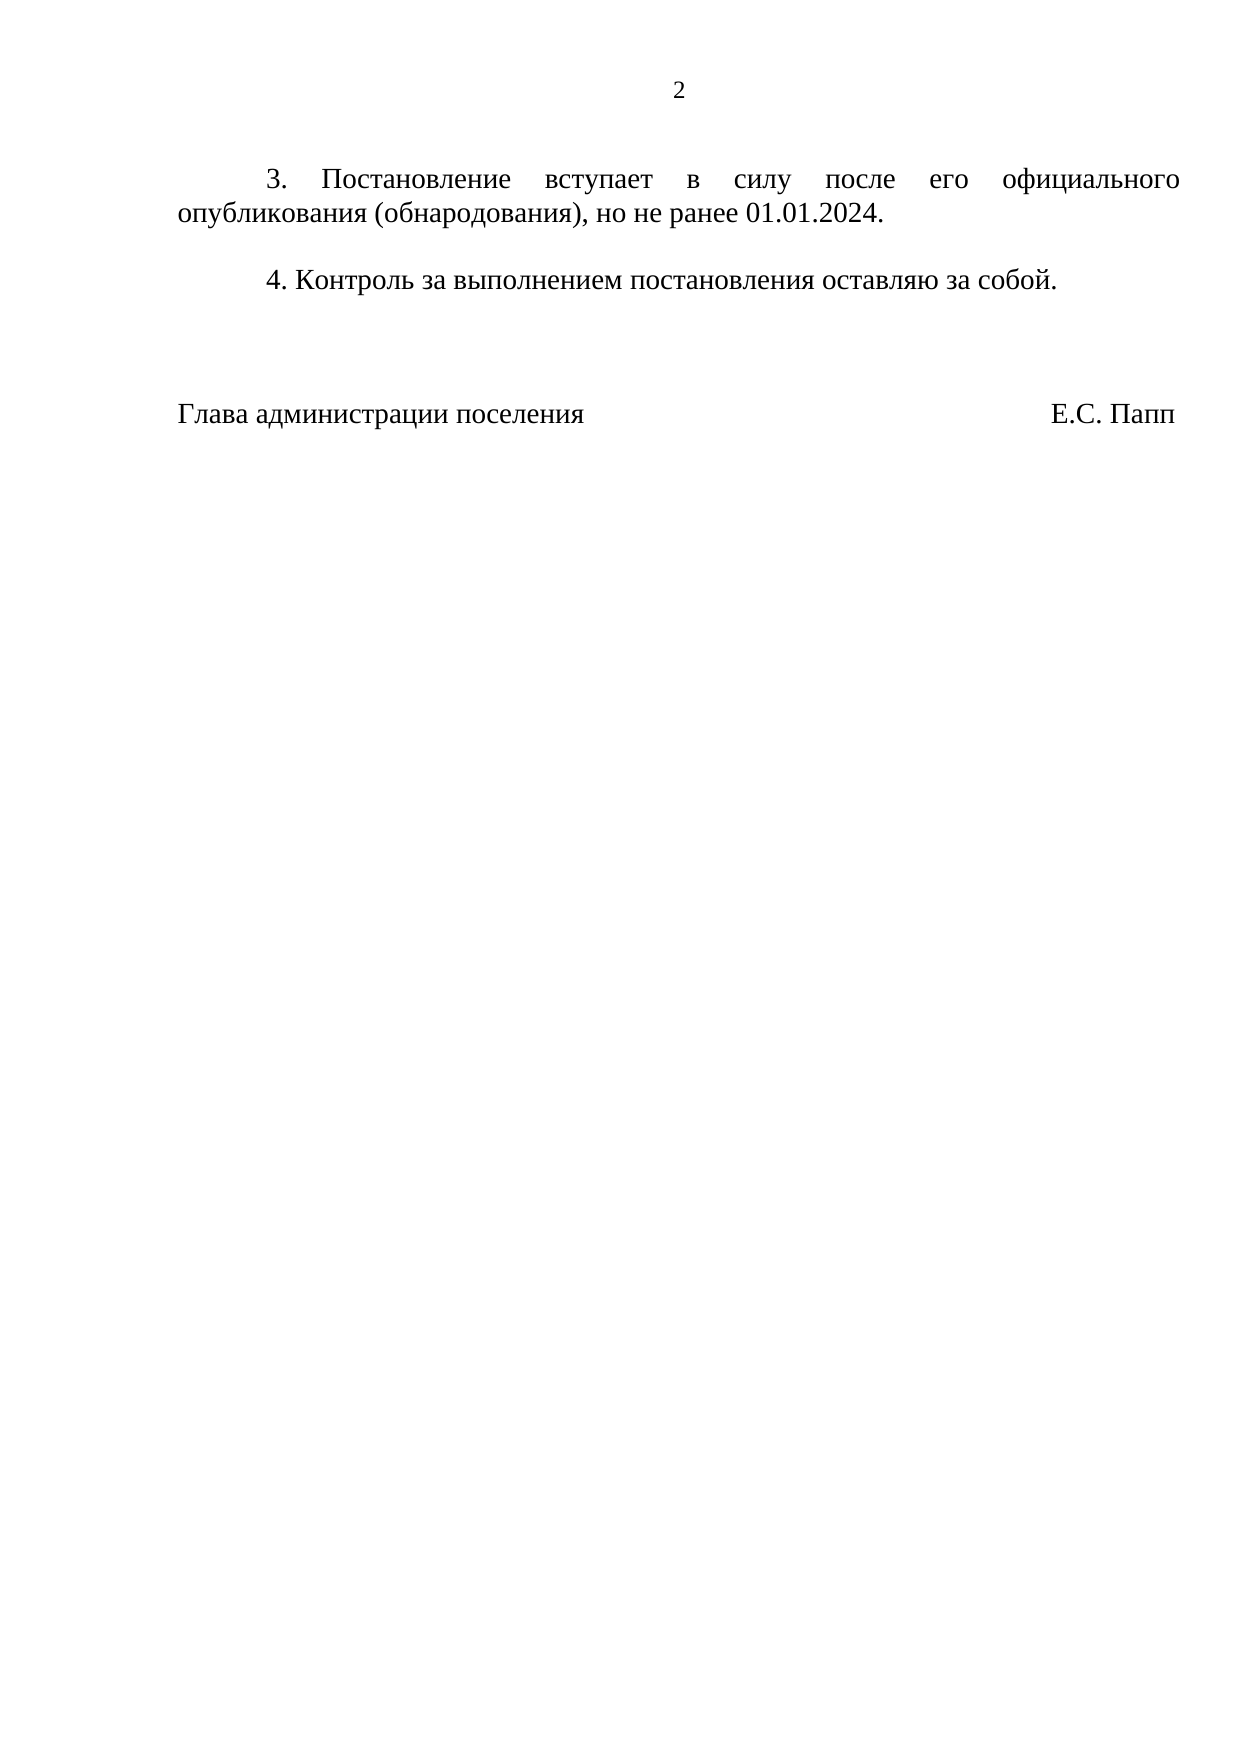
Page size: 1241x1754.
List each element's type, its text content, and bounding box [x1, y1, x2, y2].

text 3. Постановление вступает в силу после его официального опубликования (обнародования), но не ранее 01.01.2024. [177, 161, 1181, 228]
text Глава администрации поселения Е.С. Папп [177, 396, 1181, 429]
text 4. Контроль за выполнением постановления оставляю за собой. [177, 262, 1181, 295]
